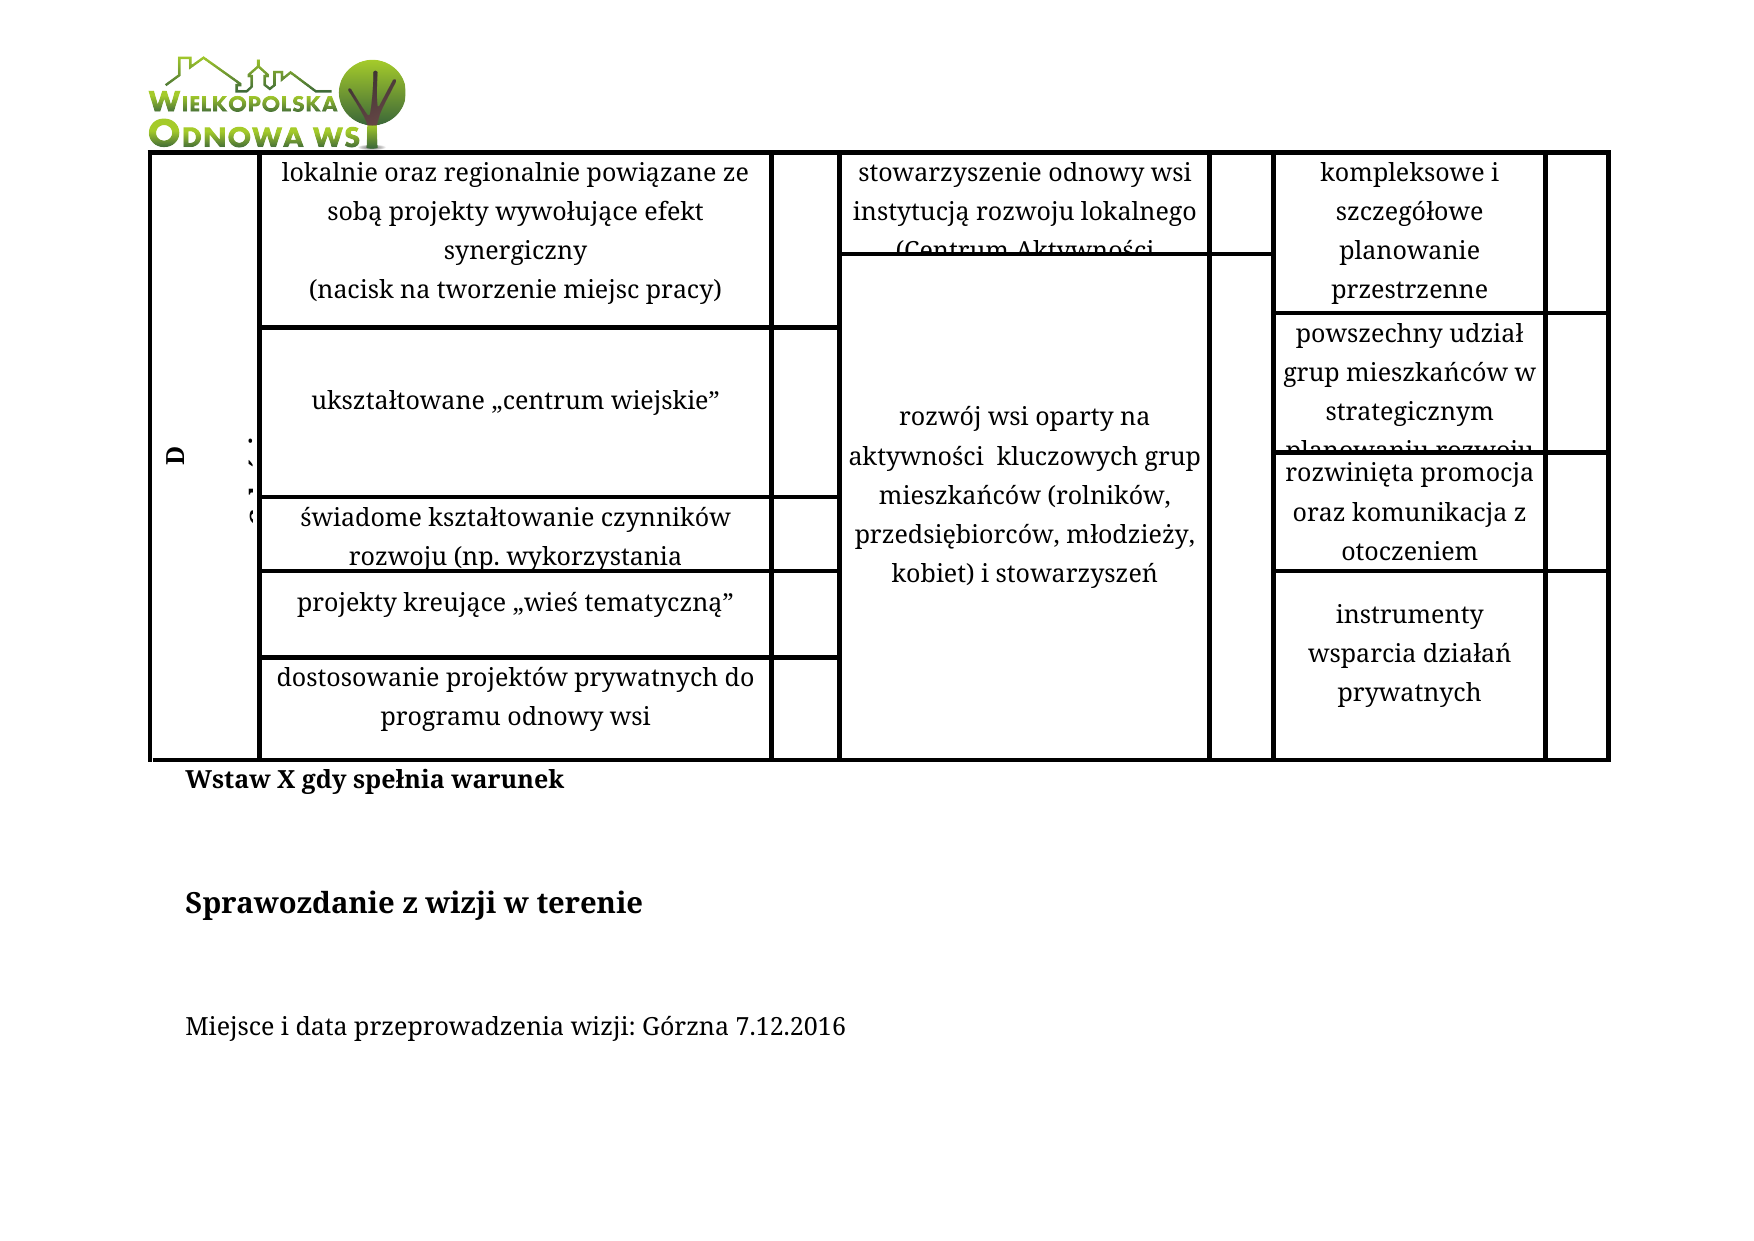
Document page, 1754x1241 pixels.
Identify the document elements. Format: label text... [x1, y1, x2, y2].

table_cell projekty kreujące „wieś tematyczną” [262, 573, 769, 655]
table_cell [1548, 455, 1606, 568]
table_cell kompleksowe i szczegółowe planowanie przestrzenne [1276, 155, 1543, 311]
table_cell [774, 660, 837, 757]
table_cell [1548, 155, 1606, 311]
table_cell [1548, 573, 1606, 757]
table_cell [1212, 155, 1271, 251]
table_cell świadome kształtowanie czynników rozwoju (np. wykorzystania odnawialnych energii) [262, 499, 769, 568]
text Wstaw X gdy spełnia warunek [185, 762, 1606, 796]
table_cell D Całościowa [152, 155, 257, 757]
table_cell [774, 155, 837, 325]
table_cell [774, 573, 837, 655]
table_cell stowarzyszenie odnowy wsi instytucją rozwoju lokalnego (Centrum Aktywności Lokalnej) [842, 155, 1207, 251]
table_cell rozwinięta promocja oraz komunikacja z otoczeniem [1276, 455, 1543, 568]
table_cell powszechny udział grup mieszkańców w strategicznym planowaniu rozwoju [1276, 315, 1543, 450]
table_cell lokalnie oraz regionalnie powiązane ze sobą projekty wywołujące efekt synergiczny (nacisk na tworzenie miejsc pracy) [262, 155, 769, 325]
table_cell dostosowanie projektów prywatnych do programu odnowy wsi [262, 660, 769, 757]
picture [147, 56, 406, 150]
table_cell [774, 330, 837, 494]
table_cell [1548, 315, 1606, 450]
text Miejsce i data przeprowadzenia wizji: Górzna 7.12.2016 [185, 1009, 1606, 1043]
table_cell ukształtowane „centrum wiejskie” [262, 330, 769, 494]
table_cell instrumenty wsparcia działań prywatnych [1276, 573, 1543, 757]
table_cell [1212, 256, 1271, 757]
table_cell [774, 499, 837, 568]
text Sprawozdanie z wizji w terenie [185, 882, 1606, 922]
table_cell rozwój wsi oparty na aktywności kluczowych grup mieszkańców (rolników, przedsiębiorców, młodzieży, kobiet) i stowarzyszeń [842, 256, 1207, 757]
